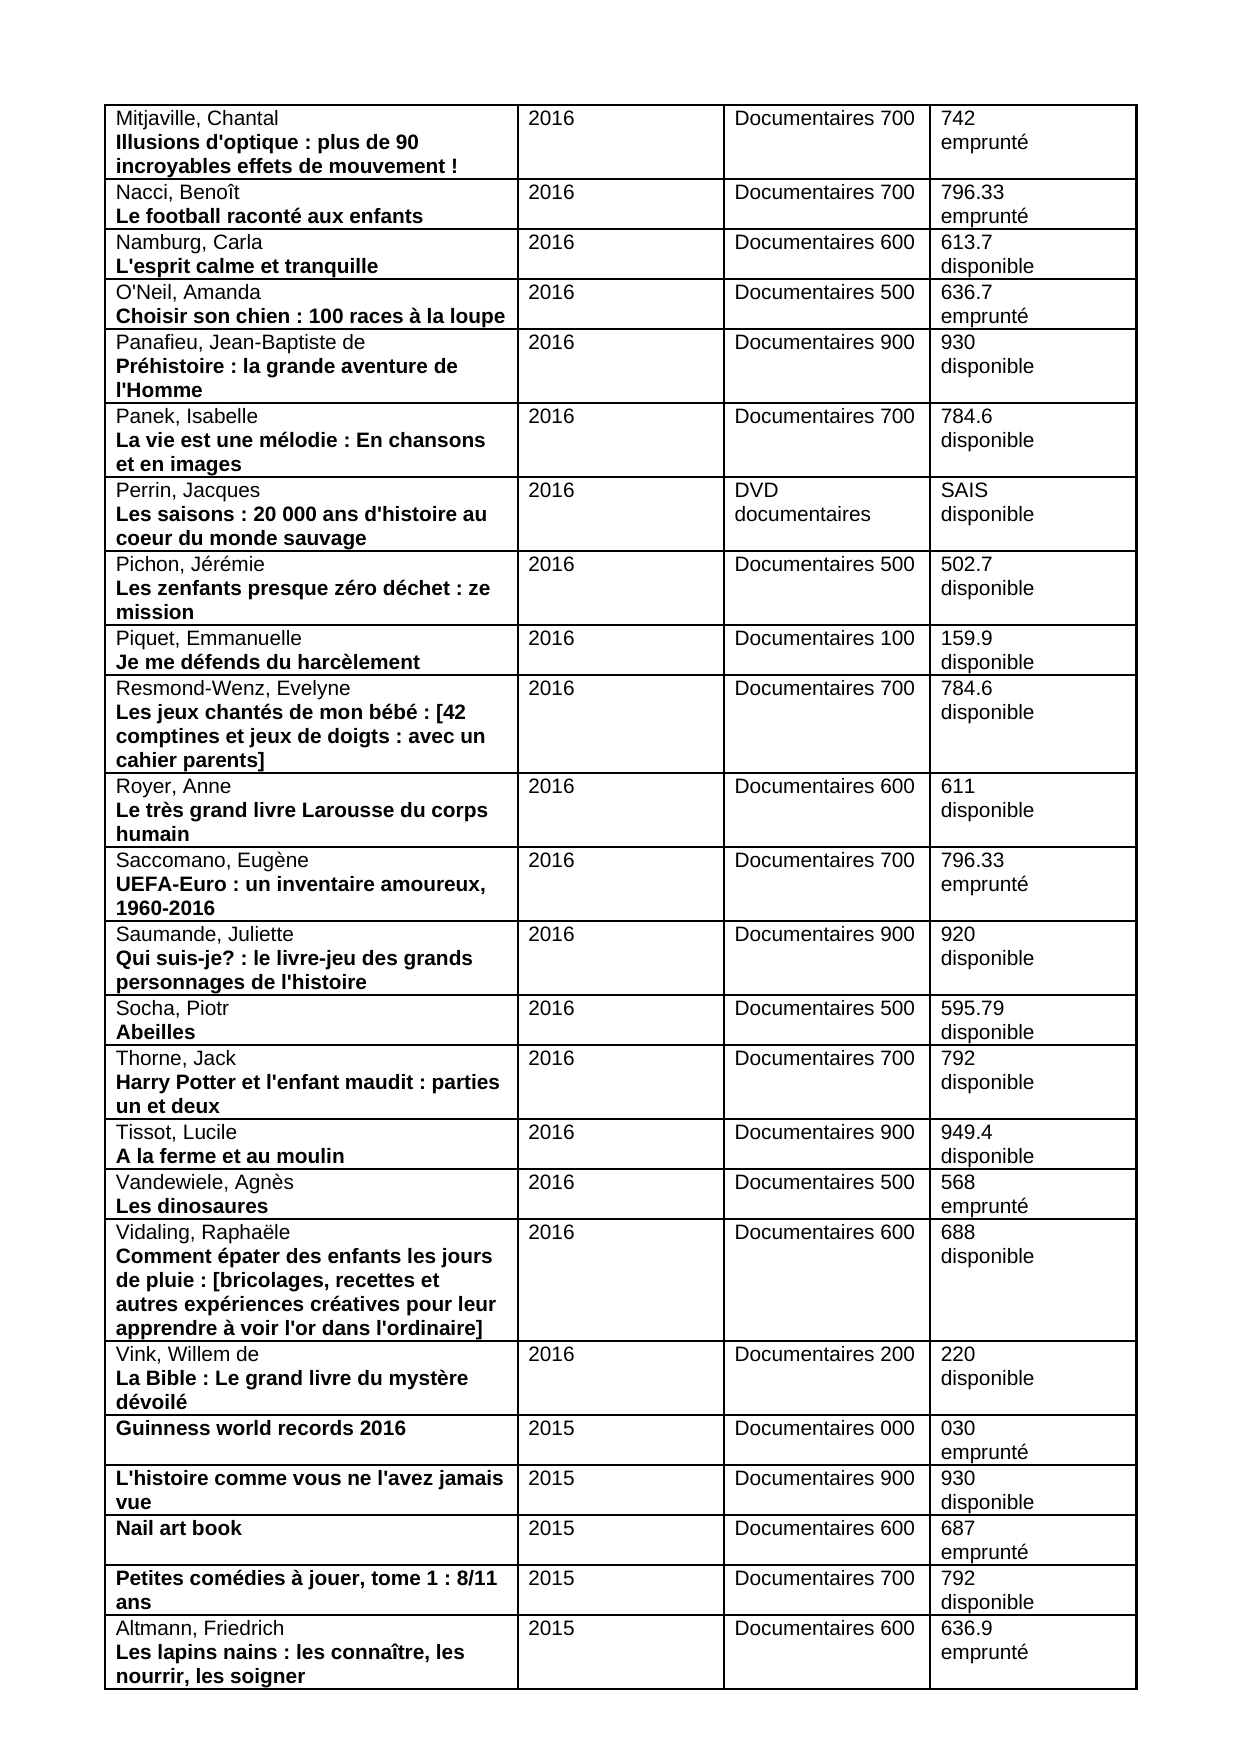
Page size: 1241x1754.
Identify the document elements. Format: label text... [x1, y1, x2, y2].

table_cell Documentaires 700 [725, 848, 929, 920]
table_cell 2016 [519, 106, 723, 178]
table_cell Documentaires 700 [725, 1566, 929, 1613]
table_cell Tissot, Lucile A la ferme et au moulin [106, 1120, 517, 1168]
table_cell 2016 [519, 404, 723, 476]
table_cell 2016 [519, 922, 723, 994]
table_cell Documentaires 700 [725, 404, 929, 476]
table_cell Documentaires 600 [725, 1220, 929, 1339]
table_cell 030 emprunté [931, 1416, 1135, 1463]
table_cell DVD documentaires [725, 478, 929, 550]
table_cell 2016 [519, 996, 723, 1044]
table_cell Panek, Isabelle La vie est une mélodie : En chansons et en images [106, 404, 517, 476]
table_cell L'histoire comme vous ne l'avez jamais vue [106, 1466, 517, 1513]
table_cell 2016 [519, 230, 723, 278]
table_cell 792 disponible [931, 1046, 1135, 1118]
table_cell Documentaires 900 [725, 922, 929, 994]
table_cell Panafieu, Jean-Baptiste de Préhistoire : la grande aventure de l'Homme [106, 330, 517, 402]
table_cell Documentaires 600 [725, 1616, 929, 1687]
table_cell 2016 [519, 1170, 723, 1218]
table_cell Namburg, Carla L'esprit calme et tranquille [106, 230, 517, 278]
table_cell Documentaires 000 [725, 1416, 929, 1463]
table_cell 2015 [519, 1416, 723, 1463]
table_cell 742 emprunté [931, 106, 1135, 178]
table_cell 2016 [519, 280, 723, 328]
table_cell 220 disponible [931, 1342, 1135, 1413]
table_cell 613.7 disponible [931, 230, 1135, 278]
table_cell Resmond-Wenz, Evelyne Les jeux chantés de mon bébé : [42 comptines et jeux de doigts : avec un cahier parents] [106, 676, 517, 772]
table_cell Socha, Piotr Abeilles [106, 996, 517, 1044]
table_cell 568 emprunté [931, 1170, 1135, 1218]
table_cell 920 disponible [931, 922, 1135, 994]
table_cell Piquet, Emmanuelle Je me défends du harcèlement [106, 626, 517, 674]
table_cell Documentaires 700 [725, 106, 929, 178]
table_cell SAIS disponible [931, 478, 1135, 550]
table_cell Royer, Anne Le très grand livre Larousse du corps humain [106, 774, 517, 846]
table_cell Thorne, Jack Harry Potter et l'enfant maudit : parties un et deux [106, 1046, 517, 1118]
table_cell 611 disponible [931, 774, 1135, 846]
table_cell 2015 [519, 1566, 723, 1613]
table_cell Vandewiele, Agnès Les dinosaures [106, 1170, 517, 1218]
table_cell 159.9 disponible [931, 626, 1135, 674]
table_cell Documentaires 600 [725, 1516, 929, 1563]
table_cell Saccomano, Eugène UEFA-Euro : un inventaire amoureux, 1960-2016 [106, 848, 517, 920]
table_cell Documentaires 500 [725, 996, 929, 1044]
table_cell Perrin, Jacques Les saisons : 20 000 ans d'histoire au coeur du monde sauvage [106, 478, 517, 550]
table_cell 2015 [519, 1616, 723, 1687]
table_cell Guinness world records 2016 [106, 1416, 517, 1463]
table_cell Documentaires 500 [725, 1170, 929, 1218]
table_cell 2016 [519, 330, 723, 402]
table_cell Nacci, Benoît Le football raconté aux enfants [106, 180, 517, 228]
table_cell Documentaires 900 [725, 330, 929, 402]
table_cell Altmann, Friedrich Les lapins nains : les connaître, les nourrir, les soigner [106, 1616, 517, 1687]
table_cell 930 disponible [931, 330, 1135, 402]
table_cell 2016 [519, 1342, 723, 1413]
table_cell Documentaires 900 [725, 1120, 929, 1168]
table_cell 636.7 emprunté [931, 280, 1135, 328]
table_cell 2016 [519, 676, 723, 772]
table_cell Vink, Willem de La Bible : Le grand livre du mystère dévoilé [106, 1342, 517, 1413]
table_cell Vidaling, Raphaële Comment épater des enfants les jours de pluie : [bricolages, recettes et autres expériences créatives pour leur apprendre à voir l'or dans l'ordinaire] [106, 1220, 517, 1339]
table_cell 2016 [519, 180, 723, 228]
table_cell O'Neil, Amanda Choisir son chien : 100 races à la loupe [106, 280, 517, 328]
table_cell Documentaires 200 [725, 1342, 929, 1413]
table_cell 502.7 disponible [931, 552, 1135, 624]
table_cell 2016 [519, 552, 723, 624]
table_cell Documentaires 100 [725, 626, 929, 674]
table_cell 2016 [519, 774, 723, 846]
table_cell Documentaires 700 [725, 1046, 929, 1118]
table_cell Documentaires 500 [725, 552, 929, 624]
table_cell 2016 [519, 848, 723, 920]
table_cell 2016 [519, 478, 723, 550]
table_cell 784.6 disponible [931, 404, 1135, 476]
table_cell Mitjaville, Chantal Illusions d'optique : plus de 90 incroyables effets de mouvement ! [106, 106, 517, 178]
table_cell 949.4 disponible [931, 1120, 1135, 1168]
table_cell Nail art book [106, 1516, 517, 1563]
table_cell 796.33 emprunté [931, 848, 1135, 920]
table_cell Documentaires 600 [725, 774, 929, 846]
table_cell Documentaires 700 [725, 180, 929, 228]
table_cell Petites comédies à jouer, tome 1 : 8/11 ans [106, 1566, 517, 1613]
table_cell 2016 [519, 1046, 723, 1118]
table_cell 2016 [519, 1120, 723, 1168]
table_cell 2015 [519, 1466, 723, 1513]
table_cell Documentaires 900 [725, 1466, 929, 1513]
table_cell 784.6 disponible [931, 676, 1135, 772]
table_cell 636.9 emprunté [931, 1616, 1135, 1687]
table_cell 687 emprunté [931, 1516, 1135, 1563]
table_cell 2016 [519, 626, 723, 674]
table_cell Pichon, Jérémie Les zenfants presque zéro déchet : ze mission [106, 552, 517, 624]
table_cell 792 disponible [931, 1566, 1135, 1613]
table_cell Documentaires 500 [725, 280, 929, 328]
table_cell Saumande, Juliette Qui suis-je? : le livre-jeu des grands personnages de l'histoire [106, 922, 517, 994]
table_cell 930 disponible [931, 1466, 1135, 1513]
table_cell 2016 [519, 1220, 723, 1339]
table_cell 688 disponible [931, 1220, 1135, 1339]
table_cell Documentaires 700 [725, 676, 929, 772]
table_cell 2015 [519, 1516, 723, 1563]
table_cell 796.33 emprunté [931, 180, 1135, 228]
table_cell 595.79 disponible [931, 996, 1135, 1044]
table_cell Documentaires 600 [725, 230, 929, 278]
